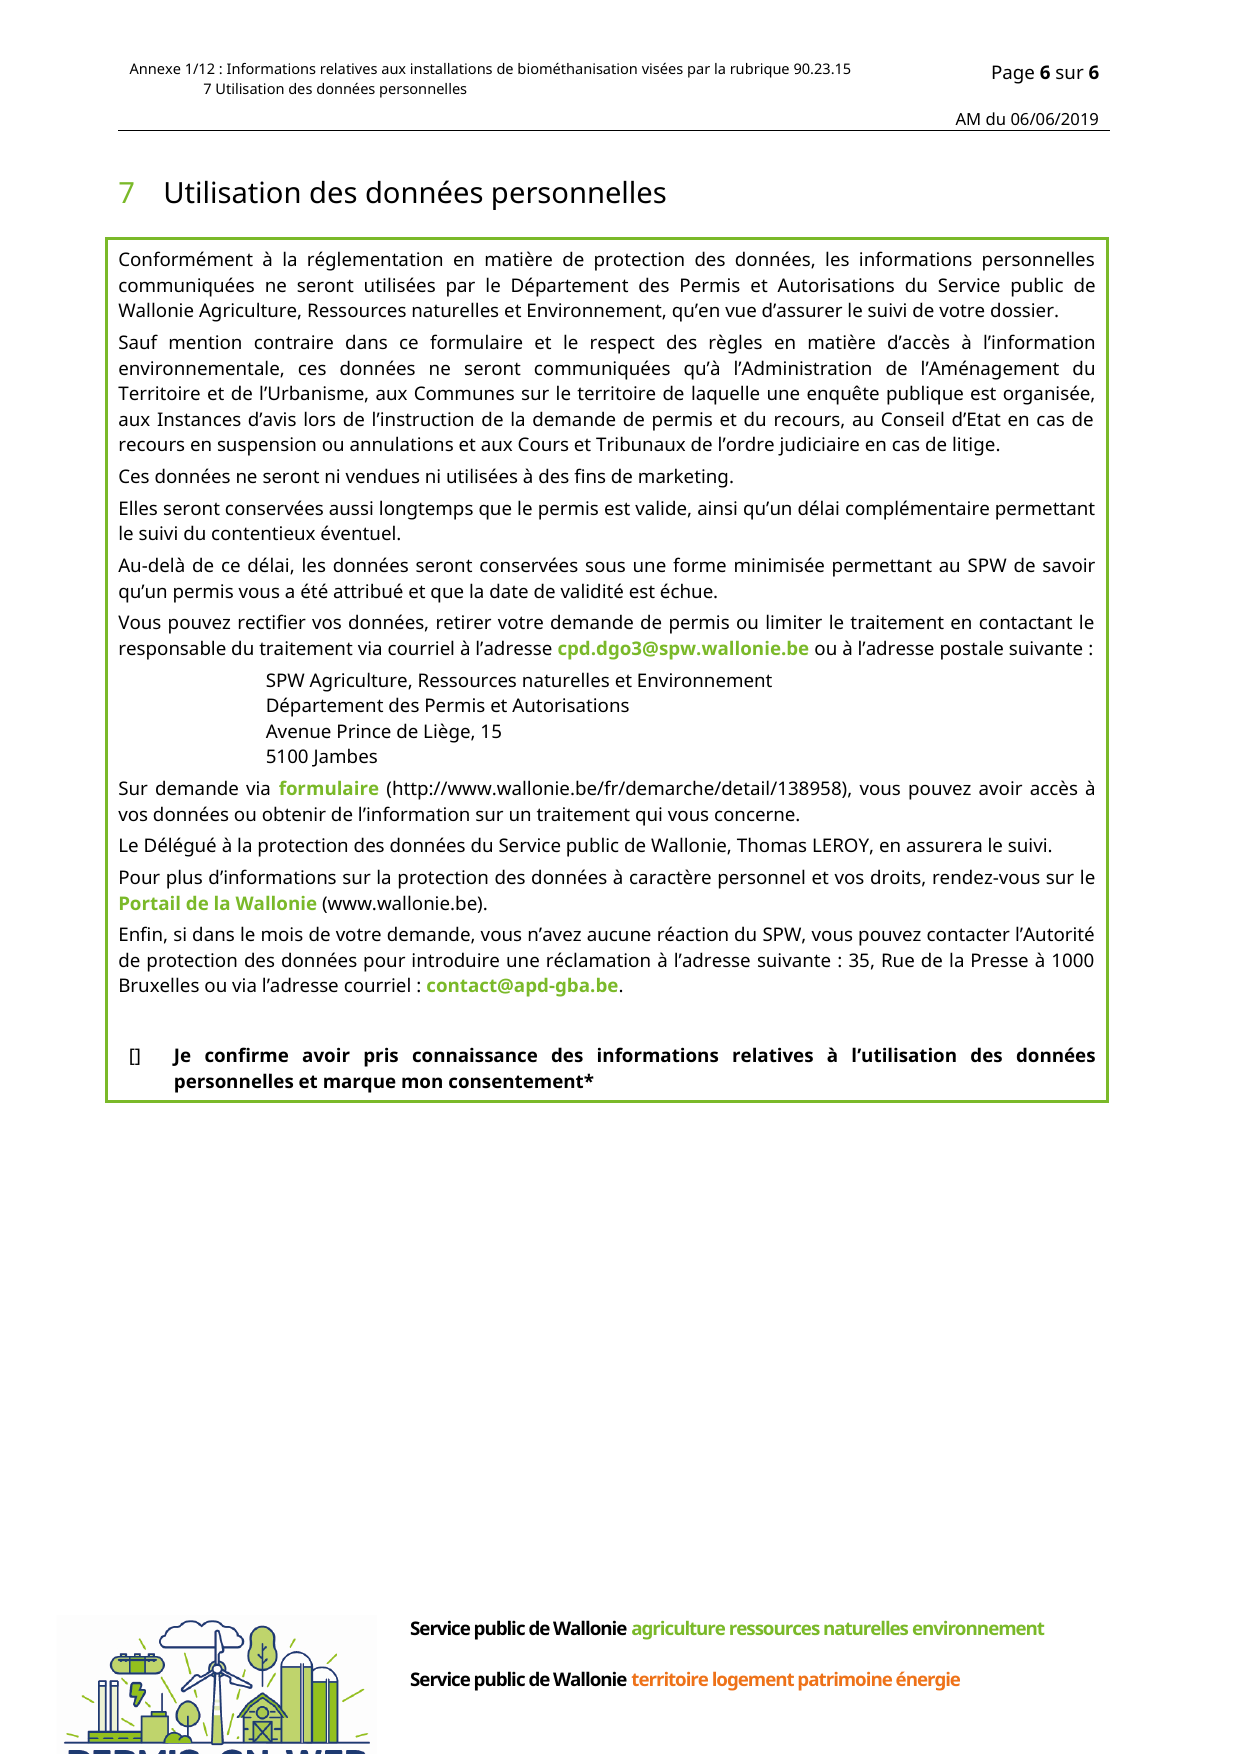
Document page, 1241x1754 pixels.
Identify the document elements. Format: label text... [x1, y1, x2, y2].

subtitle Utilisation des données personnelles [118, 173, 1123, 212]
table_cell [108, 1036, 162, 1100]
picture [56, 1615, 377, 1754]
table_header Conformément à la réglementation en matière de protection des données, les informations personnelles communiquées ne seront utilisées par le Département des Permis et Autorisations du Service public de Wallonie Agriculture, Ressources naturelles et Environnement, qu’en vue d’assurer le suivi de votre dossier. Sauf mention contraire dans ce formulaire et le respect des règles en matière d’accès à l’information environnementale, ces données ne seront communiquées qu’à l’Administration de l’Aménagement du Territoire et de l’Urbanisme, aux Communes sur le territoire de laquelle une enquête publique est organisée, aux Instances d’avis lors de l’instruction de la demande de permis et du recours, au Conseil d’Etat en cas de recours en suspension ou annulations et aux Cours et Tribunaux de l’ordre judiciaire en cas de litige. Ces données ne seront ni vendues ni utilisées à des fins de marketing. Elles seront conservées aussi longtemps que le permis est valide, ainsi qu’un délai complémentaire permettant le suivi du contentieux éventuel. Au-delà de ce délai, les données seront conservées sous une forme minimisée permettant au SPW de savoir qu’un permis vous a été attribué et que la date de validité est échue. Vous pouvez rectifier vos données, retirer votre demande de permis ou limiter le traitement en contactant le responsable du traitement via courriel à l’adresse cpd.dgo3@spw.wallonie.be ou à l’adresse postale suivante : SPW Agriculture, Ressources naturelles et Environnement Département des Permis et Autorisations Avenue Prince de Liège, 15 5100 Jambes Sur demande via formulaire (http://www.wallonie.be/fr/demarche/detail/138958), vous pouvez avoir accès à vos données ou obtenir de l’information sur un traitement qui vous concerne. Le Délégué à la protection des données du Service public de Wallonie, Thomas LEROY, en assurera le suivi. Pour plus d’informations sur la protection des données à caractère personnel et vos droits, rendez-vous sur le Portail de la Wallonie (www.wallonie.be). Enfin, si dans le mois de votre demande, vous n’avez aucune réaction du SPW, vous pouvez contacter l’Autorité de protection des données pour introduire une réclamation à l’adresse suivante : 35, Rue de la Presse à 1000 Bruxelles ou via l’adresse courriel : contact@apd-gba.be. [108, 240, 1106, 1036]
table_cell Je confirme avoir pris connaissance des informations relatives à l’utilisation des données personnelles et marque mon consentement* [163, 1036, 1106, 1100]
